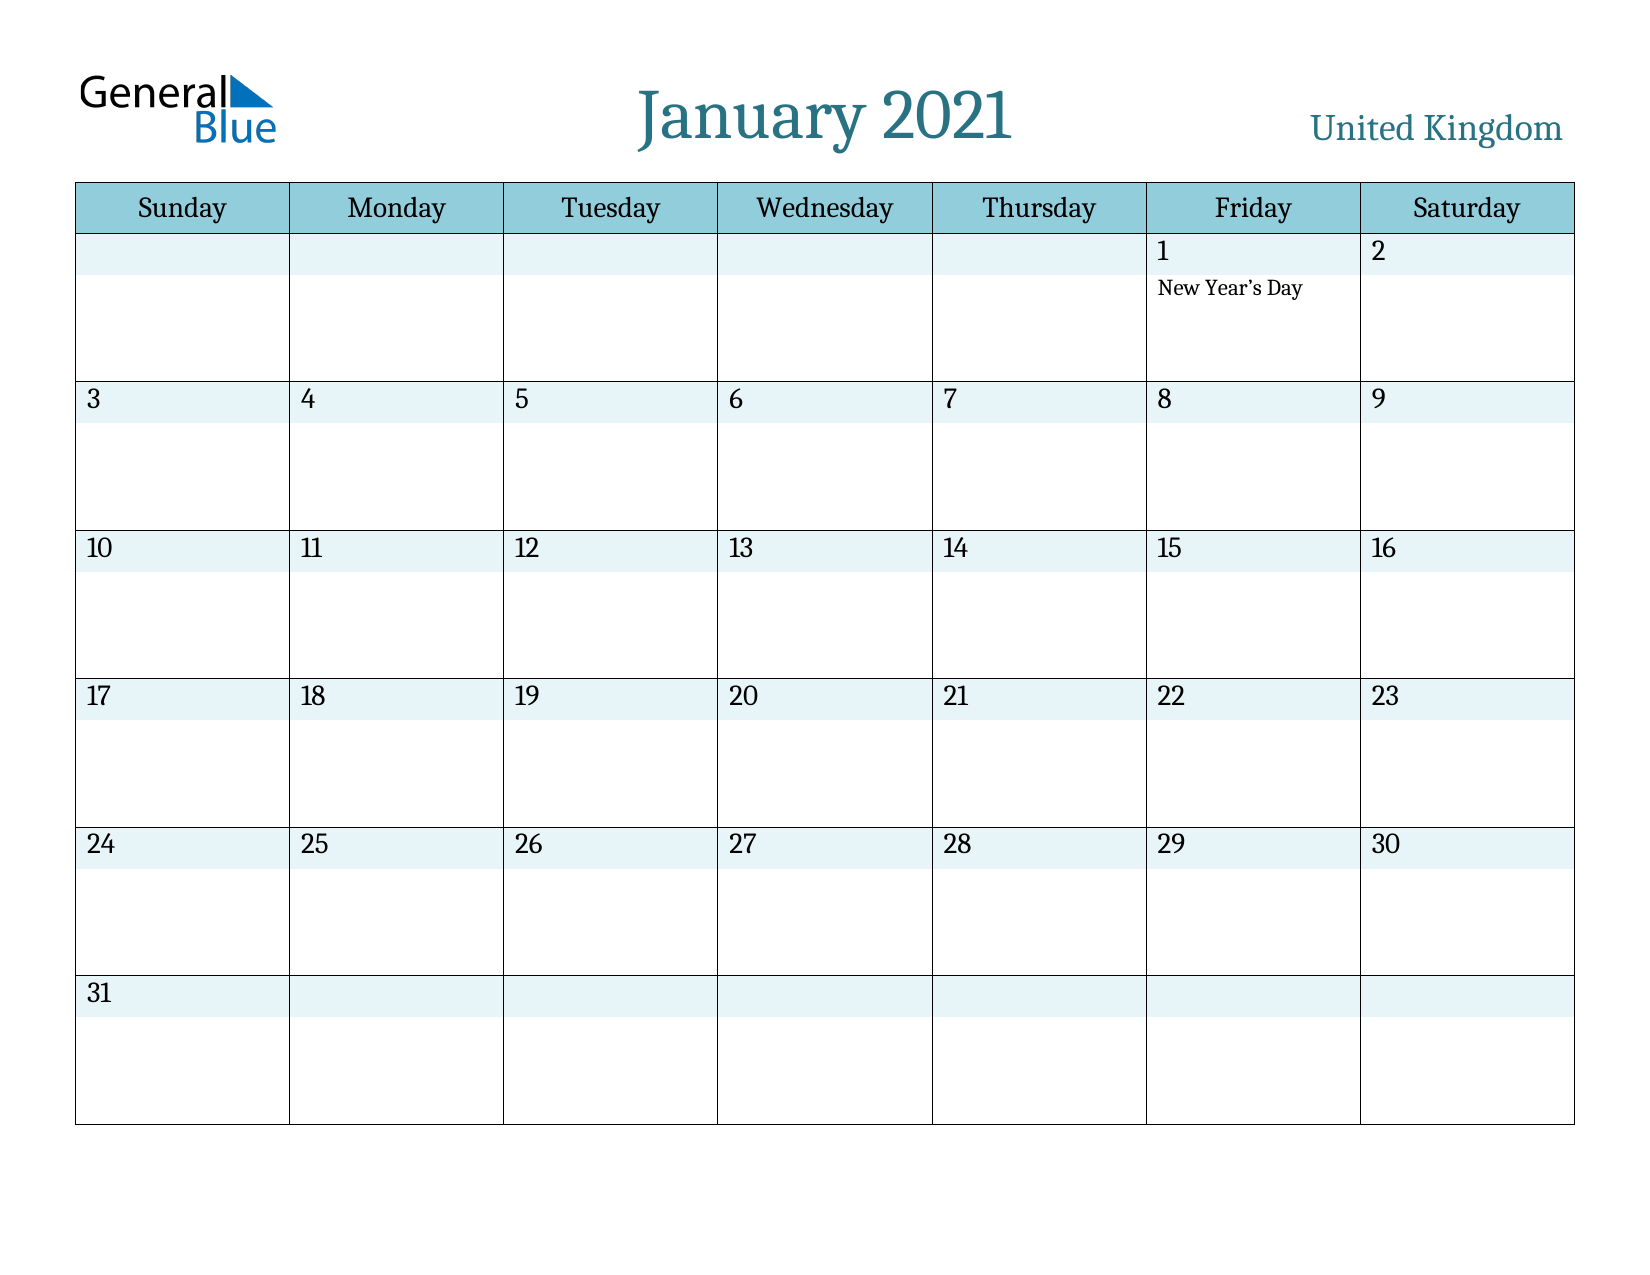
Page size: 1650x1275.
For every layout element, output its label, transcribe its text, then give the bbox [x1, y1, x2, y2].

table_cell 4 [290, 382, 503, 423]
picture [80, 75, 276, 143]
table_cell Thursday [933, 183, 1146, 233]
table_cell [718, 572, 932, 678]
table_cell [290, 423, 503, 530]
table_cell [1147, 1017, 1360, 1123]
table_cell [1147, 976, 1360, 1017]
table_cell [1147, 720, 1360, 827]
table_cell [76, 869, 289, 975]
table_cell Tuesday [504, 183, 717, 233]
table_cell [290, 869, 503, 975]
table_cell 20 [718, 679, 932, 720]
table_cell 21 [933, 679, 1146, 720]
table_cell [933, 234, 1146, 275]
table_cell 13 [718, 531, 932, 572]
table_cell [718, 234, 932, 275]
table_cell 3 [76, 382, 289, 423]
table_cell 15 [1147, 531, 1360, 572]
table_cell [1147, 423, 1360, 530]
table_cell [76, 234, 289, 275]
table_cell [718, 720, 932, 827]
table_cell 29 [1147, 828, 1360, 869]
table_cell [718, 1017, 932, 1123]
table_cell Monday [290, 183, 503, 233]
table_cell [290, 976, 503, 1017]
table_cell [290, 234, 503, 275]
table_cell 23 [1361, 679, 1574, 720]
table_cell 25 [290, 828, 503, 869]
table_cell [76, 720, 289, 827]
table_cell [718, 976, 932, 1017]
table_cell 12 [504, 531, 717, 572]
table_cell [1361, 423, 1574, 530]
table_cell [504, 572, 717, 678]
table_header January 2021 [504, 75, 1146, 182]
table_cell 11 [290, 531, 503, 572]
table_cell [504, 275, 717, 381]
table_cell [1147, 869, 1360, 975]
table_cell [1147, 572, 1360, 678]
table_cell [504, 869, 717, 975]
table_cell 7 [933, 382, 1146, 423]
table_cell 31 [76, 976, 289, 1017]
table_cell [290, 720, 503, 827]
table_cell Friday [1147, 183, 1360, 233]
table_cell [76, 572, 289, 678]
table_cell 14 [933, 531, 1146, 572]
table_cell 19 [504, 679, 717, 720]
table_cell [504, 423, 717, 530]
table_cell New Year’s Day [1147, 275, 1360, 381]
table_cell [933, 976, 1146, 1017]
table_cell [504, 234, 717, 275]
table_cell [933, 572, 1146, 678]
table_cell [1361, 976, 1574, 1017]
table_cell [504, 976, 717, 1017]
table_header [76, 75, 503, 182]
table_cell 30 [1361, 828, 1574, 869]
table_cell [1361, 572, 1574, 678]
table_cell 16 [1361, 531, 1574, 572]
table_cell [718, 423, 932, 530]
table_cell [290, 1017, 503, 1123]
table_cell [76, 1017, 289, 1123]
table_cell Saturday [1361, 183, 1574, 233]
table_cell 24 [76, 828, 289, 869]
table_cell [290, 275, 503, 381]
table_cell 18 [290, 679, 503, 720]
table_cell [933, 720, 1146, 827]
table_cell 22 [1147, 679, 1360, 720]
table_cell Sunday [76, 183, 289, 233]
table_cell [718, 275, 932, 381]
table_cell [1361, 275, 1574, 381]
table_cell [1361, 720, 1574, 827]
table_cell [718, 869, 932, 975]
table_cell [290, 572, 503, 678]
table_cell 17 [76, 679, 289, 720]
table_cell 8 [1147, 382, 1360, 423]
table_cell 26 [504, 828, 717, 869]
table_header United Kingdom [1146, 75, 1574, 182]
table_cell [933, 869, 1146, 975]
table_cell 2 [1361, 234, 1574, 275]
table_cell 10 [76, 531, 289, 572]
table_cell 5 [504, 382, 717, 423]
table_cell [76, 423, 289, 530]
table_cell 28 [933, 828, 1146, 869]
table_cell [1361, 1017, 1574, 1123]
table_cell [1361, 869, 1574, 975]
table_cell [933, 275, 1146, 381]
table_cell 1 [1147, 234, 1360, 275]
table_cell [76, 275, 289, 381]
table_cell [504, 720, 717, 827]
table_cell [504, 1017, 717, 1123]
table_cell Wednesday [718, 183, 932, 233]
table_cell 6 [718, 382, 932, 423]
table_cell [933, 423, 1146, 530]
table_cell 27 [718, 828, 932, 869]
table_cell 9 [1361, 382, 1574, 423]
table_cell [933, 1017, 1146, 1123]
